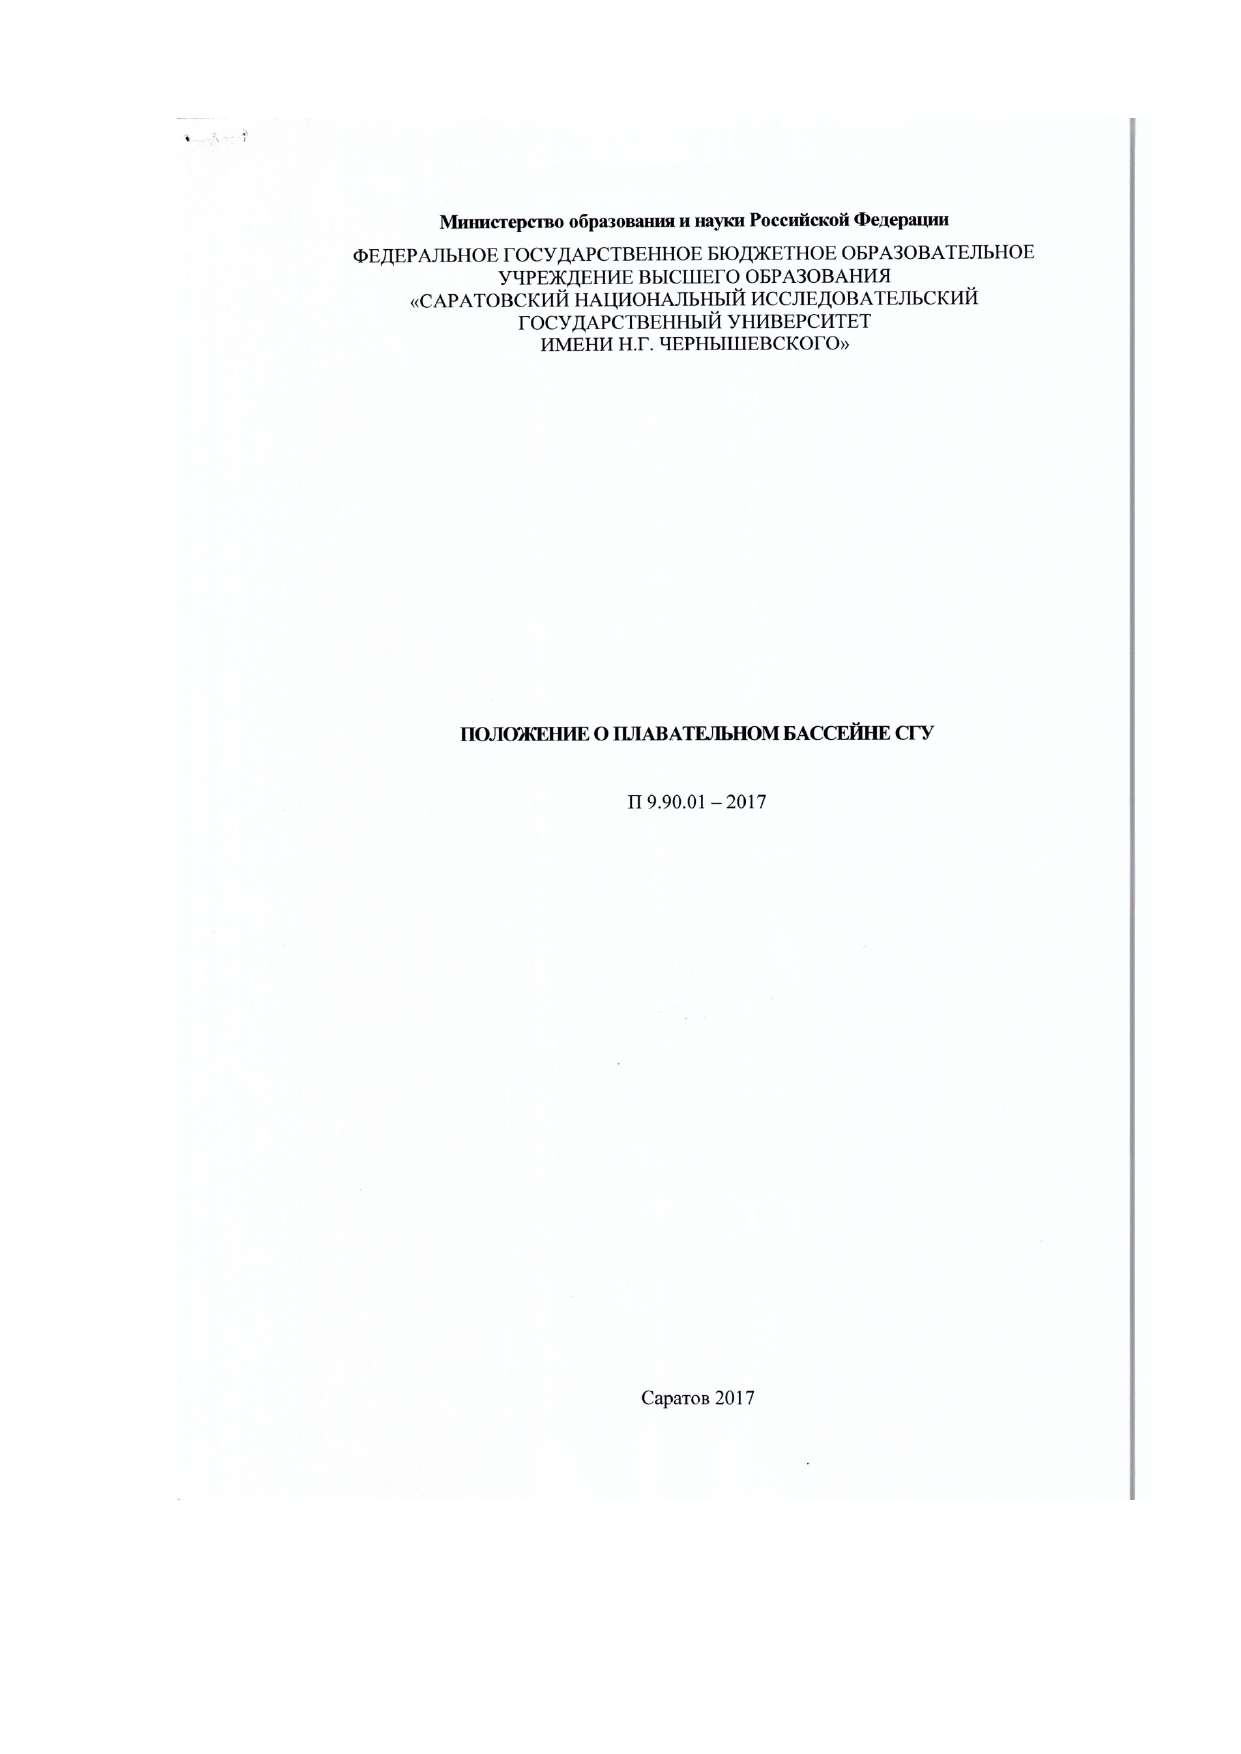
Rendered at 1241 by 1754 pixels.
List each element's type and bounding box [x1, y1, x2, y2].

picture [177, 118, 1152, 1500]
